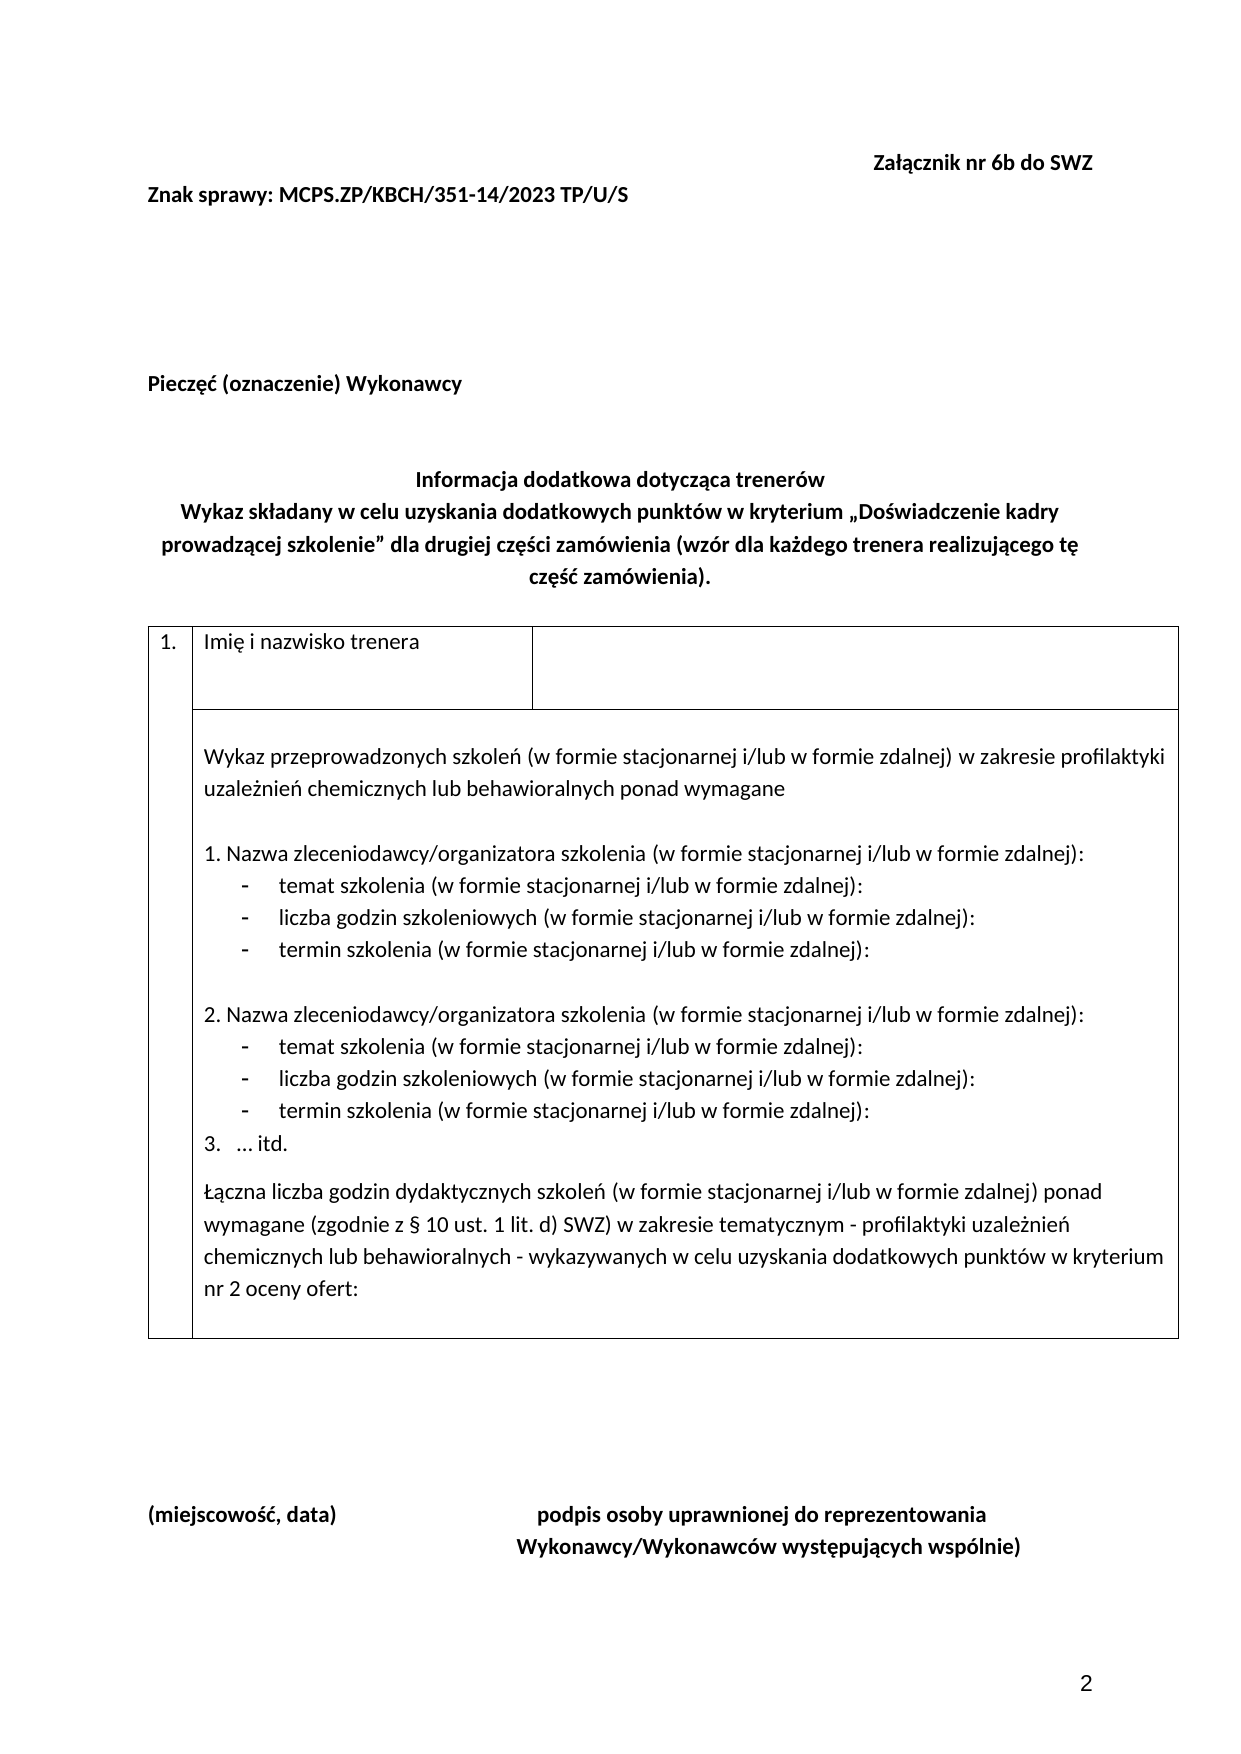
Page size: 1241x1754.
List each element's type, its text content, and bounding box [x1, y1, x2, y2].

text Pieczęć (oznaczenie) Wykonawcy [148, 369, 1093, 397]
table_cell Wykaz przeprowadzonych szkoleń (w formie stacjonarnej i/lub w formie zdalnej) w zakresie profilaktyki uzależnień chemicznych lub behawioralnych ponad wymagane 1. Nazwa zleceniodawcy/organizatora szkolenia (w formie stacjonarnej i/lub w formie zdalnej): temat szkolenia (w formie stacjonarnej i/lub w formie zdalnej): liczba godzin szkoleniowych (w formie stacjonarnej i/lub w formie zdalnej): termin szkolenia (w formie stacjonarnej i/lub w formie zdalnej): 2. Nazwa zleceniodawcy/organizatora szkolenia (w formie stacjonarnej i/lub w formie zdalnej): temat szkolenia (w formie stacjonarnej i/lub w formie zdalnej): liczba godzin szkoleniowych (w formie stacjonarnej i/lub w formie zdalnej): termin szkolenia (w formie stacjonarnej i/lub w formie zdalnej): 3. … itd. Łączna liczba godzin dydaktycznych szkoleń (w formie stacjonarnej i/lub w formie zdalnej) ponad wymagane (zgodnie z § 10 ust. 1 lit. d) SWZ) w zakresie tematycznym - profilaktyki uzależnień chemicznych lub behawioralnych - wykazywanych w celu uzyskania dodatkowych punktów w kryterium nr 2 oceny ofert: [193, 710, 1178, 1338]
text Znak sprawy: MCPS.ZP/KBCH/351-14/2023 TP/U/S [148, 180, 1093, 208]
text Wykaz składany w celu uzyskania dodatkowych punktów w kryterium „Doświadczenie kadry prowadzącej szkolenie” dla drugiej części zamówienia (wzór dla każdego trenera realizującego tę część zamówienia). [148, 497, 1093, 590]
table_header [533, 627, 1178, 709]
table_header 1. [149, 627, 192, 1338]
text (miejscowość, data) podpis osoby uprawnionej do reprezentowania Wykonawcy/Wykonawców występujących wspólnie) [148, 1500, 1093, 1560]
text Informacja dodatkowa dotycząca trenerów [148, 465, 1093, 493]
table_header Imię i nazwisko trenera [193, 627, 532, 709]
text Załącznik nr 6b do SWZ [148, 148, 1093, 176]
